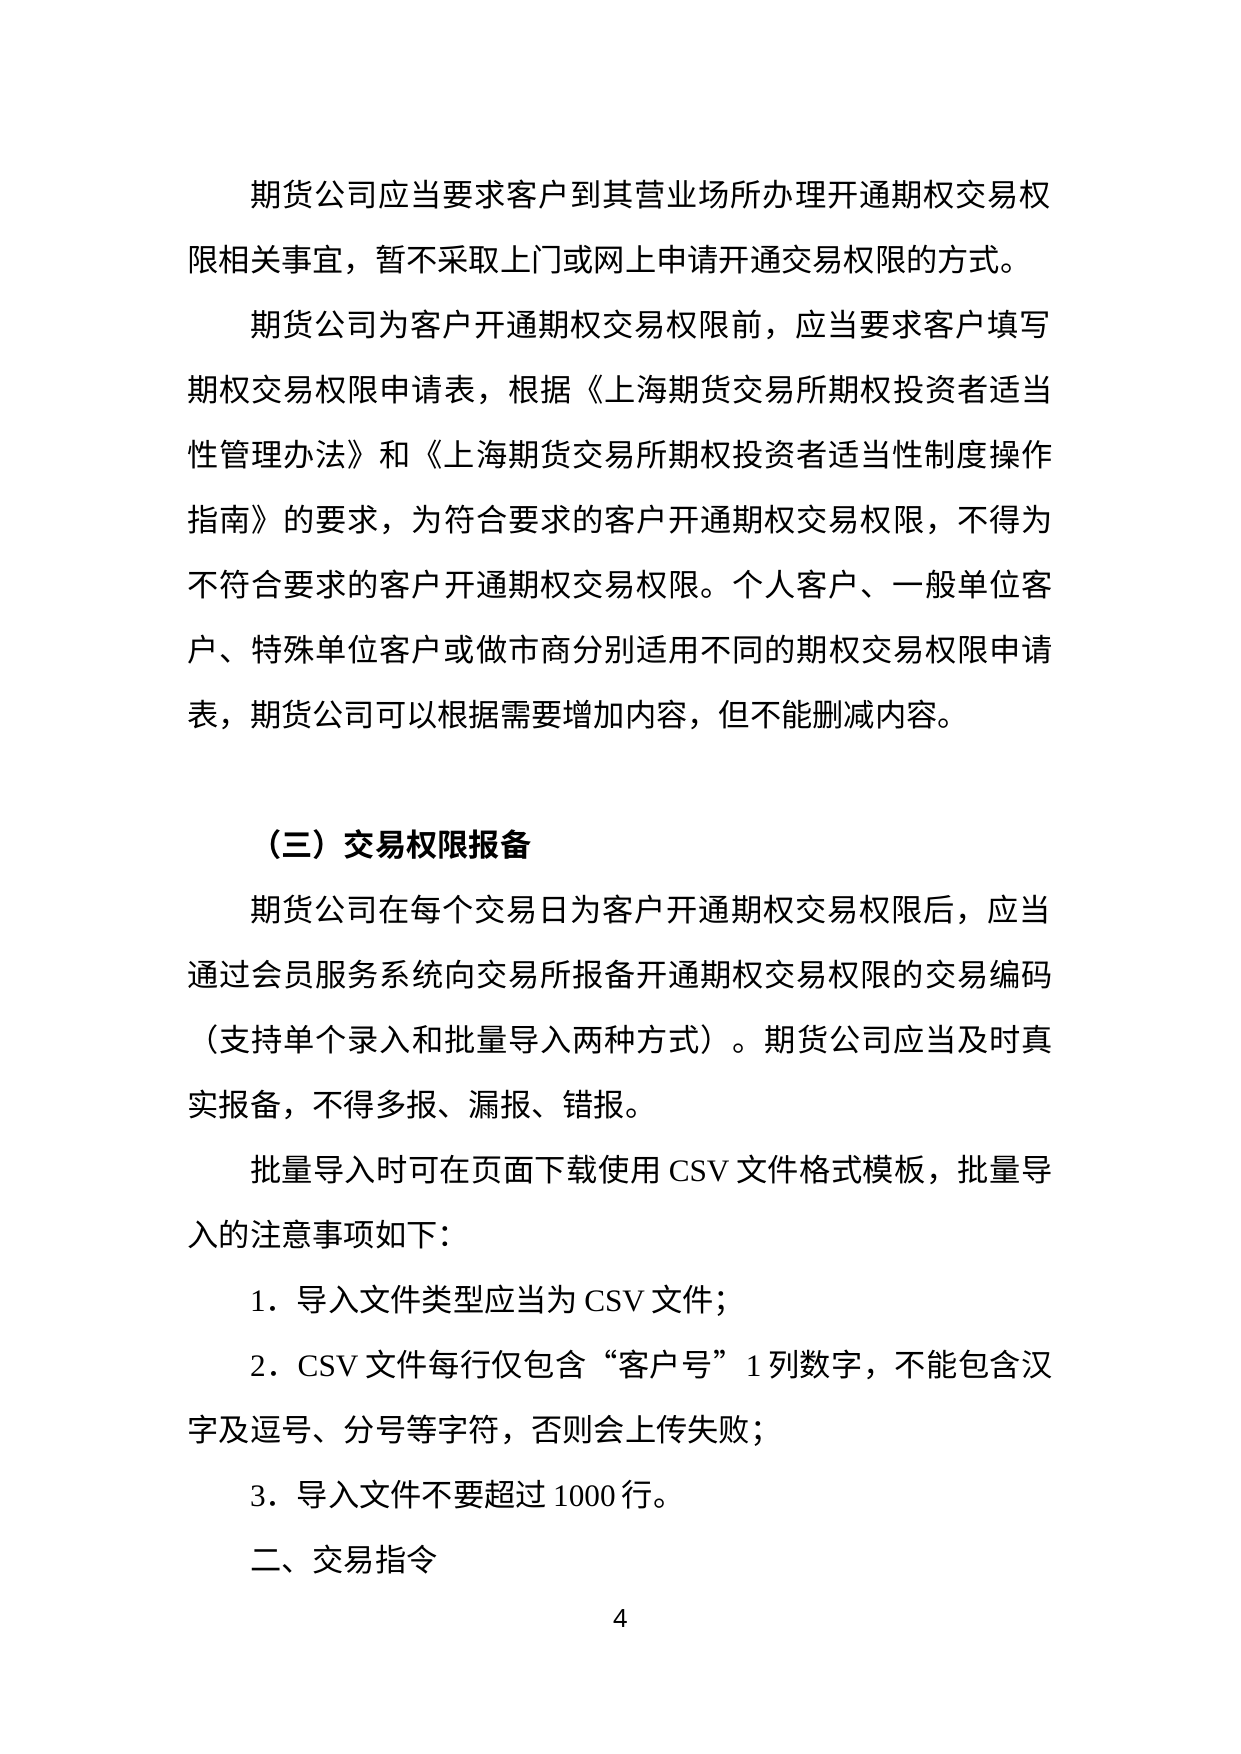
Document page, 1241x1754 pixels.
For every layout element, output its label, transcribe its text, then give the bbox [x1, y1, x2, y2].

text 期货公司在每个交易日为客户开通期权交易权限后，应当通过会员服务系统向交易所报备开通期权交易权限的交易编码（支持单个录入和批量导入两种方式）。期货公司应当及时真实报备，不得多报、漏报、错报。 [187, 876, 1053, 1136]
text 二、交易指令 [187, 1526, 1053, 1591]
text 批量导入时可在页面下载使用CSV文件格式模板，批量导入的注意事项如下： [187, 1136, 1053, 1266]
text 期货公司为客户开通期权交易权限前，应当要求客户填写期权交易权限申请表，根据《上海期货交易所期权投资者适当性管理办法》和《上海期货交易所期权投资者适当性制度操作指南》的要求，为符合要求的客户开通期权交易权限，不得为不符合要求的客户开通期权交易权限。个人客户、一般单位客户、特殊单位客户或做市商分别适用不同的期权交易权限申请表，期货公司可以根据需要增加内容，但不能删减内容。 [187, 291, 1053, 746]
text （三）交易权限报备 [187, 811, 1053, 876]
text 2．CSV文件每行仅包含“客户号”1列数字，不能包含汉字及逗号、分号等字符，否则会上传失败； [187, 1331, 1053, 1461]
text 3．导入文件不要超过1000行。 [187, 1461, 1053, 1526]
text 1．导入文件类型应当为CSV文件； [187, 1266, 1053, 1331]
text 期货公司应当要求客户到其营业场所办理开通期权交易权限相关事宜，暂不采取上门或网上申请开通交易权限的方式。 [187, 161, 1053, 291]
